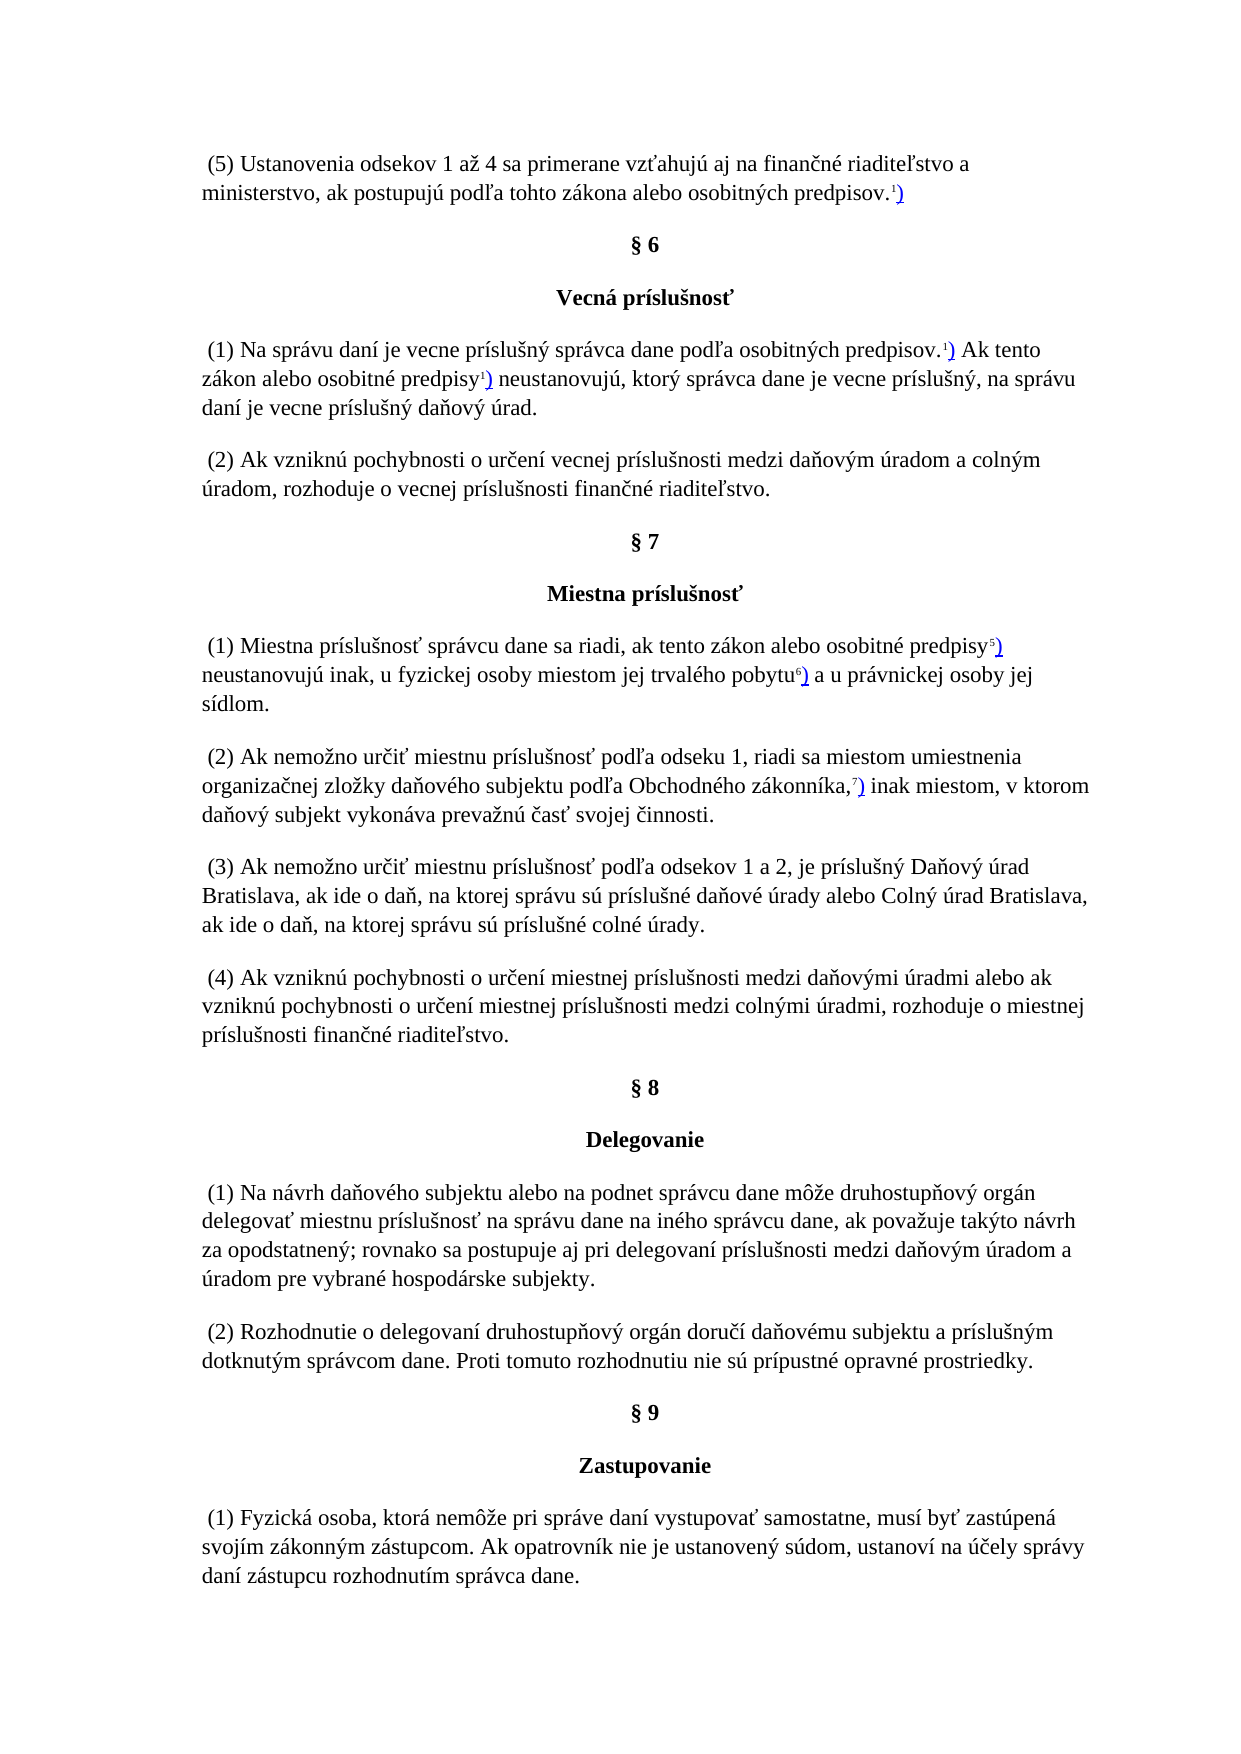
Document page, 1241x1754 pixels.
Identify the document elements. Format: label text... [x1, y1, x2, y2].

text (5) Ustanovenia odsekov 1 až 4 sa primerane vzťahujú aj na finančné riaditeľstvo a ministerstvo, ak postupujú podľa tohto zákona alebo osobitných predpisov.1) [202, 150, 1090, 205]
text Miestna príslušnosť [194, 580, 1090, 607]
text (1) Miestna príslušnosť správcu dane sa riadi, ak tento zákon alebo osobitné predpisy5) neustanovujú inak, u fyzickej osoby miestom jej trvalého pobytu6) a u právnickej osoby jej sídlom. [202, 633, 1090, 717]
text Zastupovanie [194, 1452, 1090, 1478]
text (1) Na správu daní je vecne príslušný správca dane podľa osobitných predpisov.1) Ak tento zákon alebo osobitné predpisy1) neustanovujú, ktorý správca dane je vecne príslušný, na správu daní je vecne príslušný daňový úrad. [202, 336, 1090, 420]
text (2) Ak vzniknú pochybnosti o určení vecnej príslušnosti medzi daňovým úradom a colným úradom, rozhoduje o vecnej príslušnosti finančné riaditeľstvo. [202, 446, 1090, 502]
text Delegovanie [194, 1126, 1090, 1153]
text Vecná príslušnosť [194, 284, 1090, 310]
text (1) Fyzická osoba, ktorá nemôže pri správe daní vystupovať samostatne, musí byť zastúpená svojím zákonným zástupcom. Ak opatrovník nie je ustanovený súdom, ustanoví na účely správy daní zástupcu rozhodnutím správca dane. [202, 1504, 1090, 1588]
text § 8 [194, 1074, 1090, 1100]
text (2) Ak nemožno určiť miestnu príslušnosť podľa odseku 1, riadi sa miestom umiestnenia organizačnej zložky daňového subjektu podľa Obchodného zákonníka,7) inak miestom, v ktorom daňový subjekt vykonáva prevažnú časť svojej činnosti. [202, 743, 1090, 827]
text (4) Ak vzniknú pochybnosti o určení miestnej príslušnosti medzi daňovými úradmi alebo ak vzniknú pochybnosti o určení miestnej príslušnosti medzi colnými úradmi, rozhoduje o miestnej príslušnosti finančné riaditeľstvo. [202, 963, 1090, 1048]
text § 6 [194, 231, 1090, 258]
text § 7 [194, 528, 1090, 554]
text (2) Rozhodnutie o delegovaní druhostupňový orgán doručí daňovému subjektu a príslušným dotknutým správcom dane. Proti tomuto rozhodnutiu nie sú prípustné opravné prostriedky. [202, 1318, 1090, 1373]
text § 9 [194, 1399, 1090, 1426]
text (1) Na návrh daňového subjektu alebo na podnet správcu dane môže druhostupňový orgán delegovať miestnu príslušnosť na správu dane na iného správcu dane, ak považuje takýto návrh za opodstatnený; rovnako sa postupuje aj pri delegovaní príslušnosti medzi daňovým úradom a úradom pre vybrané hospodárske subjekty. [202, 1179, 1090, 1292]
text (3) Ak nemožno určiť miestnu príslušnosť podľa odsekov 1 a 2, je príslušný Daňový úrad Bratislava, ak ide o daň, na ktorej správu sú príslušné daňové úrady alebo Colný úrad Bratislava, ak ide o daň, na ktorej správu sú príslušné colné úrady. [202, 853, 1090, 937]
